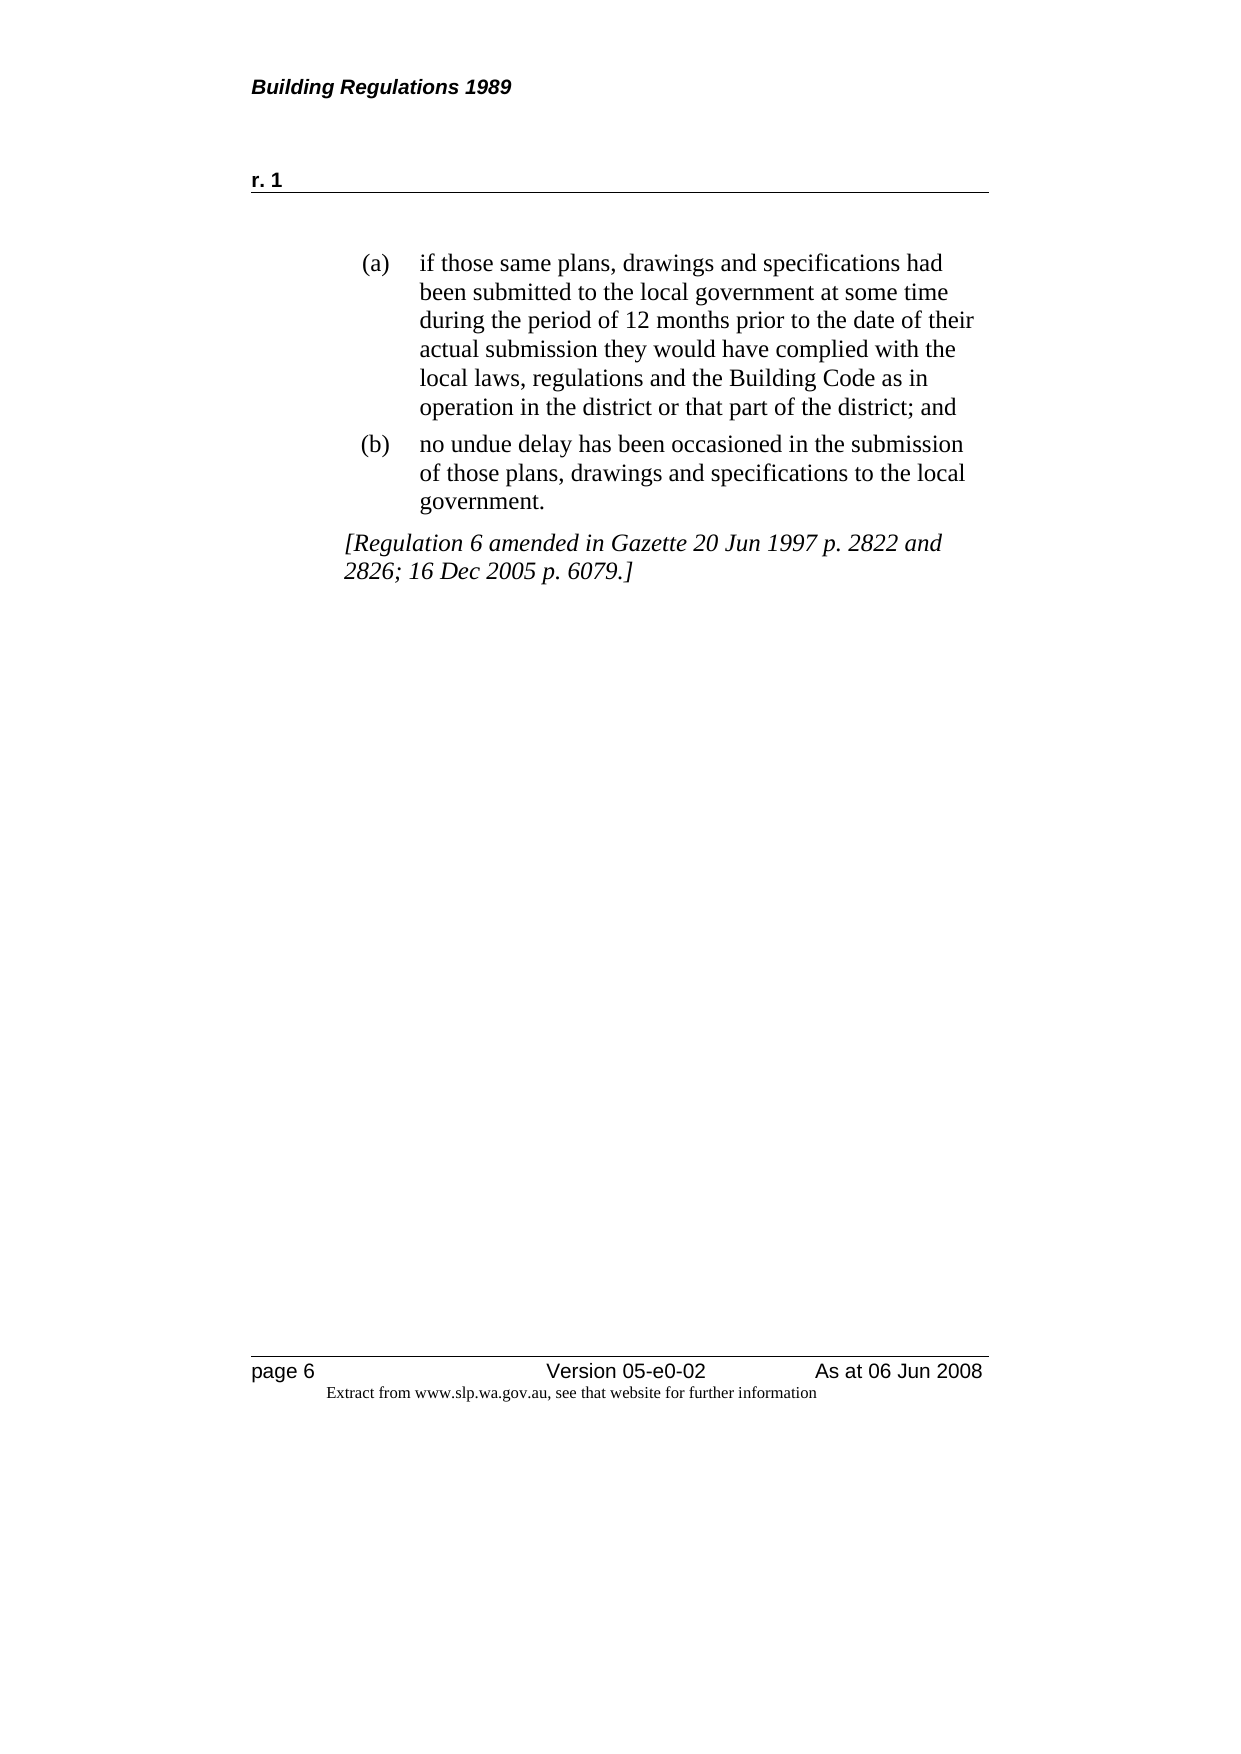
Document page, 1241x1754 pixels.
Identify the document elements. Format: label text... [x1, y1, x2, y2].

text (a) if those same plans, drawings and specifications had been submitted to the local government at some time during the period of 12 months prior to the date of their actual submission they would have complied with the local laws, regulations and the Building Code as in operation in the district or that part of the district; and [251, 248, 989, 421]
text [Regulation 6 amended in Gazette 20 Jun 1997 p. 2822 and 2826; 16 Dec 2005 p. 6079.] [251, 528, 989, 585]
text (b) no undue delay has been occasioned in the submission of those plans, drawings and specifications to the local government. [251, 429, 989, 515]
